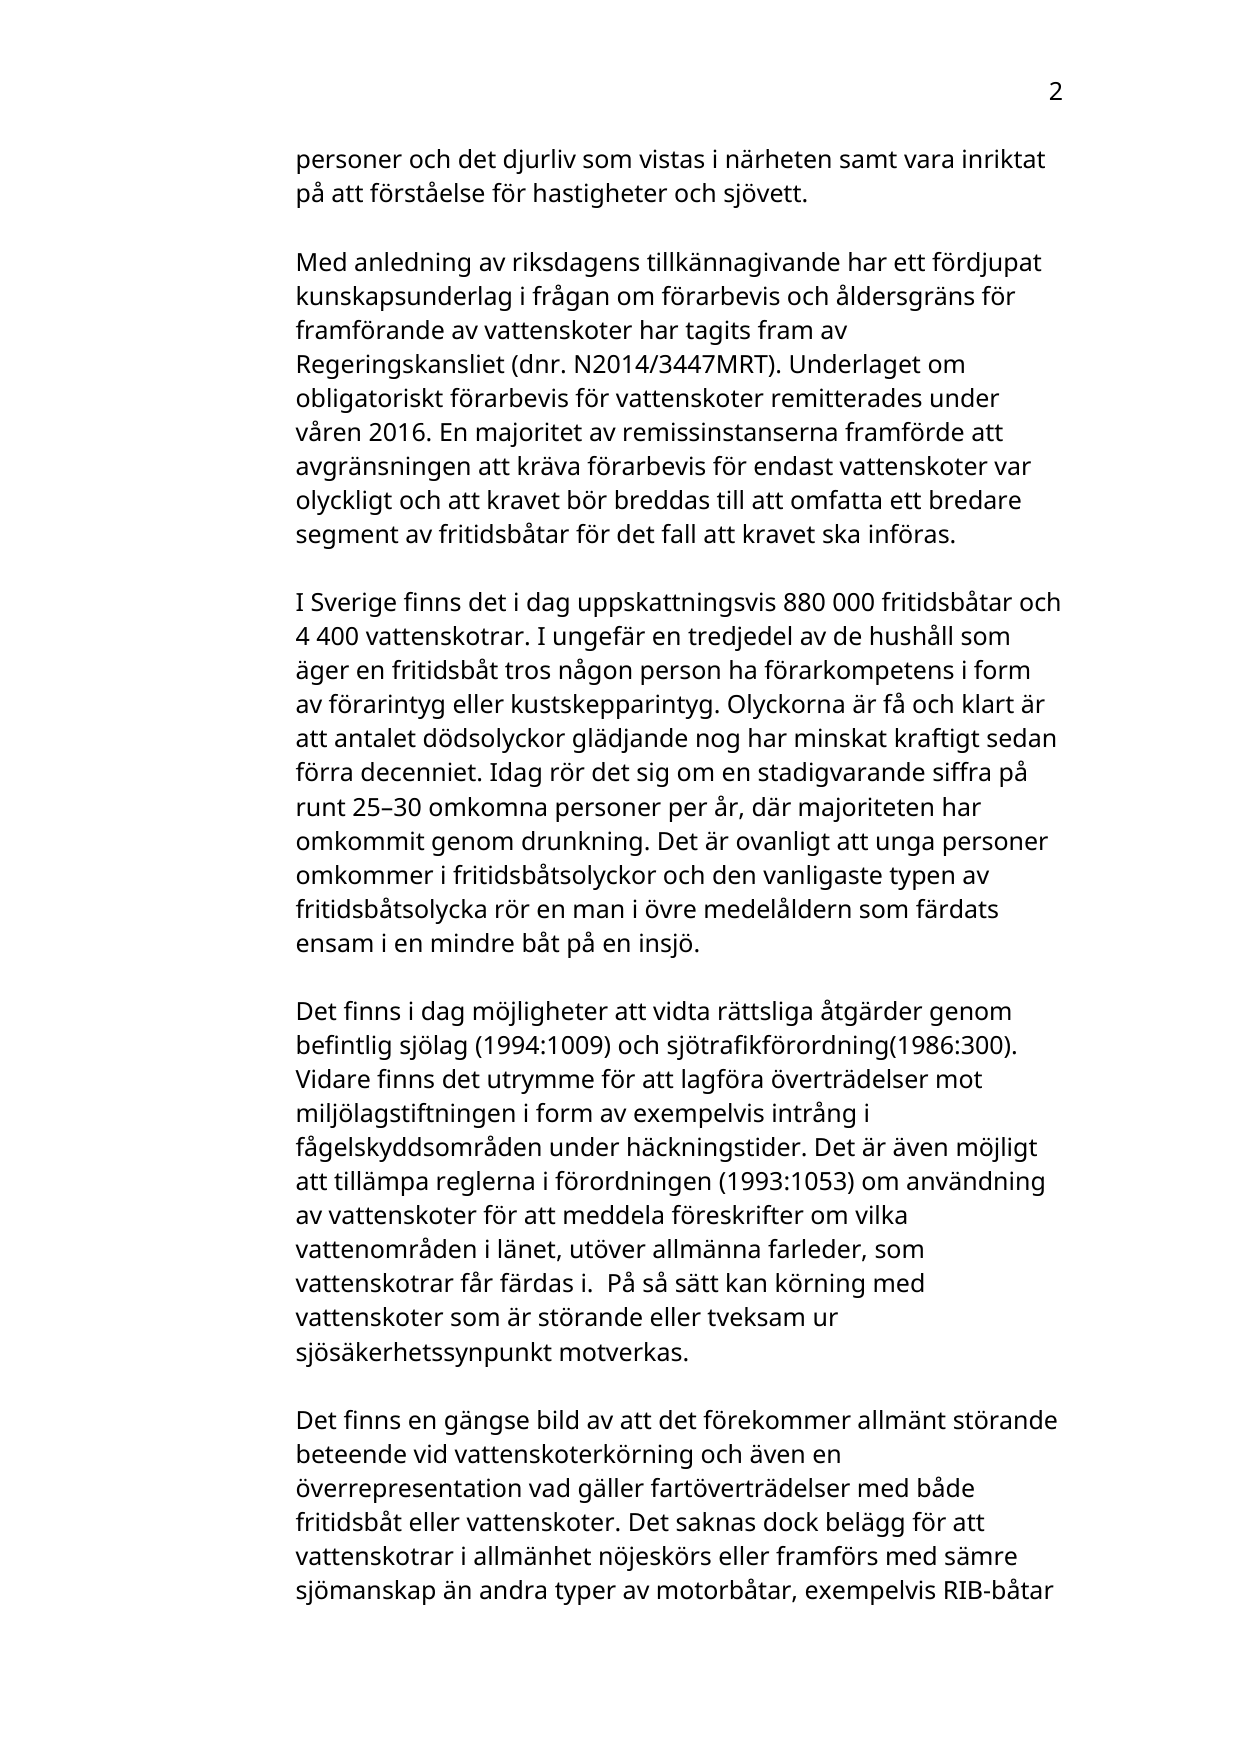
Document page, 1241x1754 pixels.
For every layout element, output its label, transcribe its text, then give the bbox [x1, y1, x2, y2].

text Med anledning av riksdagens tillkännagivande har ett fördjupat kunskapsunderlag i frågan om förarbevis och åldersgräns för framförande av vattenskoter har tagits fram av Regeringskansliet (dnr. N2014/3447MRT). Underlaget om obligatoriskt förarbevis för vattenskoter remitterades under våren 2016. En majoritet av remissinstanserna framförde att avgränsningen att kräva förarbevis för endast vattenskoter var olyckligt och att kravet bör breddas till att omfatta ett bredare segment av fritidsbåtar för det fall att kravet ska införas. [295, 244, 1063, 551]
text I Sverige finns det i dag uppskattningsvis 880 000 fritidsbåtar och 4 400 vattenskotrar. I ungefär en tredjedel av de hushåll som äger en fritidsbåt tros någon person ha förarkompetens i form av förarintyg eller kustskepparintyg. Olyckorna är få och klart är att antalet dödsolyckor glädjande nog har minskat kraftigt sedan förra decenniet. Idag rör det sig om en stadigvarande siffra på runt 25–30 omkomna personer per år, där majoriteten har omkommit genom drunkning. Det är ovanligt att unga personer omkommer i fritidsbåtsolyckor och den vanligaste typen av fritidsbåtsolycka rör en man i övre medelåldern som färdats ensam i en mindre båt på en insjö. [295, 585, 1063, 959]
text Det finns i dag möjligheter att vidta rättsliga åtgärder genom befintlig sjölag (1994:1009) och sjötrafikförordning(1986:300). Vidare finns det utrymme för att lagföra överträdelser mot miljölagstiftningen i form av exempelvis intrång i fågelskyddsområden under häckningstider. Det är även möjligt att tillämpa reglerna i förordningen (1993:1053) om användning av vattenskoter för att meddela föreskrifter om vilka vattenområden i länet, utöver allmänna farleder, som vattenskotrar får färdas i. På så sätt kan körning med vattenskoter som är störande eller tveksam ur sjösäkerhetssynpunkt motverkas. [295, 993, 1063, 1368]
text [295, 1402, 1063, 1607]
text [295, 142, 1063, 210]
